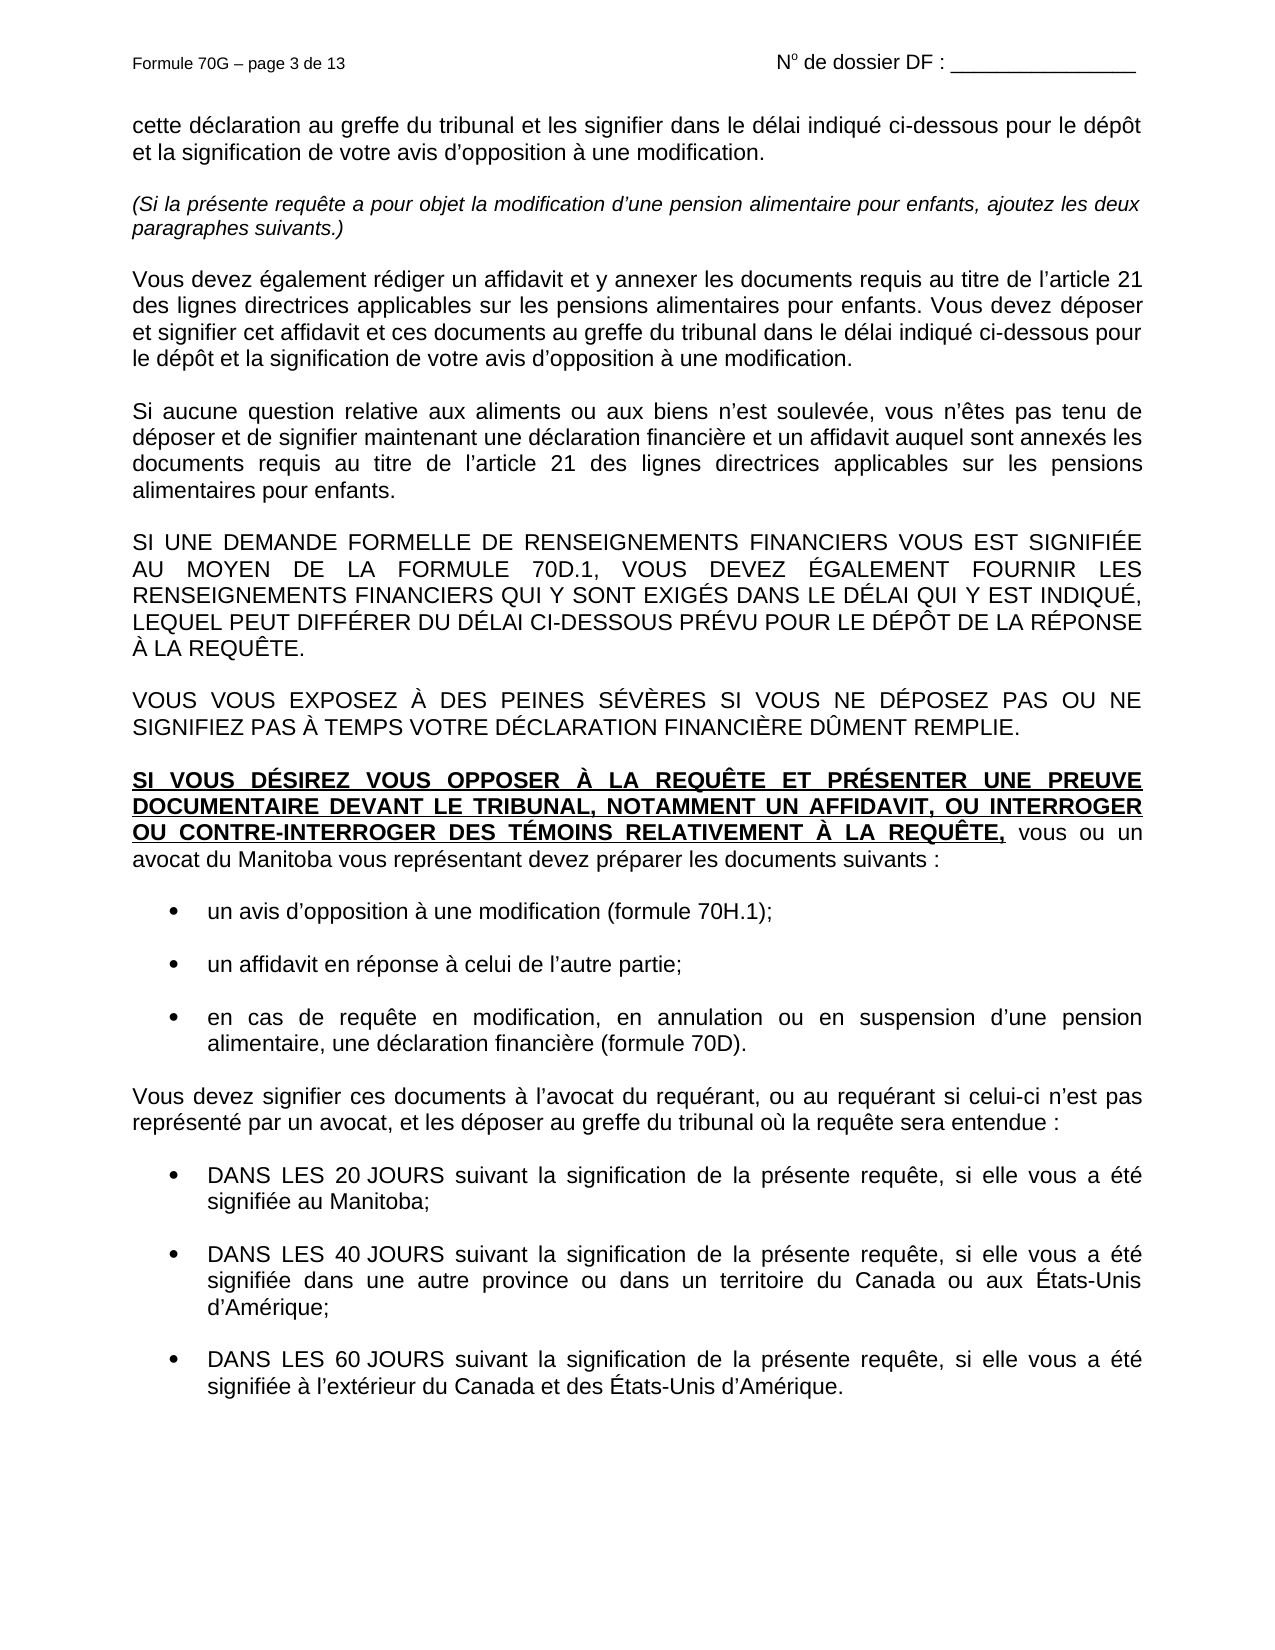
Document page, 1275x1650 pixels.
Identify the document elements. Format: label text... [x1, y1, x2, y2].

list un affidavit en réponse à celui de l’autre partie; [169, 951, 1143, 977]
text SI VOUS DÉSIREZ VOUS OPPOSER À LA REQUÊTE ET PRÉSENTER UNE PREUVE DOCUMENTAIRE DEVANT LE TRIBUNAL, NOTAMMENT UN AFFIDAVIT, OU INTERROGER OU CONTRE-INTERROGER DES TÉMOINS RELATIVEMENT À LA REQUÊTE, vous ou un avocat du Manitoba vous représentant devez préparer les documents suivants : [132, 817, 1143, 872]
list DANS LES 20 JOURS suivant la signification de la présente requête, si elle vous a été signifiée au Manitoba; [169, 1162, 1143, 1214]
text VOUS VOUS EXPOSEZ À DES PEINES SÉVÈRES SI VOUS NE DÉPOSEZ PAS OU NE SIGNIFIEZ PAS À TEMPS VOTRE DÉCLARATION FINANCIÈRE DÛMENT REMPLIE. [132, 687, 1143, 740]
text Vous devez signifier ces documents à l’avocat du requérant, ou au requérant si celui-ci n’est pas représenté par un avocat, et les déposer au greffe du tribunal où la requête sera entendue : [132, 1083, 1143, 1136]
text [132, 112, 1143, 165]
text (Si la présente requête a pour objet la modification d’une pension alimentaire pour enfants, ajoutez les deux paragraphes suivants.) [132, 192, 1143, 239]
list DANS LES 40 JOURS suivant la signification de la présente requête, si elle vous a été signifiée dans une autre province ou dans un territoire du Canada ou aux États-Unis d’Amérique; [169, 1241, 1143, 1320]
list DANS LES 60 JOURS suivant la signification de la présente requête, si elle vous a été signifiée à l’extérieur du Canada et des États-Unis d’Amérique. [169, 1346, 1143, 1399]
list en cas de requête en modification, en annulation ou en suspension d’une pension alimentaire, une déclaration financière (formule 70D). [169, 1004, 1143, 1056]
text SI UNE DEMANDE FORMELLE DE RENSEIGNEMENTS FINANCIERS VOUS EST SIGNIFIÉE AU MOYEN DE LA FORMULE 70D.1, VOUS DEVEZ ÉGALEMENT FOURNIR LES RENSEIGNEMENTS FINANCIERS QUI Y SONT EXIGÉS DANS LE DÉLAI QUI Y EST INDIQUÉ, LEQUEL PEUT DIFFÉRER DU DÉLAI CI-DESSOUS PRÉVU POUR LE DÉPÔT DE LA RÉPONSE À LA REQUÊTE. [132, 529, 1143, 661]
text Vous devez également rédiger un affidavit et y annexer les documents requis au titre de l’article 21 des lignes directrices applicables sur les pensions alimentaires pour enfants. Vous devez déposer et signifier cet affidavit et ces documents au greffe du tribunal dans le délai indiqué ci-dessous pour le dépôt et la signification de votre avis d’opposition à une modification. [132, 266, 1143, 371]
text Si aucune question relative aux aliments ou aux biens n’est soulevée, vous n’êtes pas tenu de déposer et de signifier maintenant une déclaration financière et un affidavit auquel sont annexés les documents requis au titre de l’article 21 des lignes directrices applicables sur les pensions alimentaires pour enfants. [132, 398, 1143, 503]
text SI VOUS DÉSIREZ VOUS OPPOSER À LA REQUÊTE ET PRÉSENTER UNE PREUVE DOCUMENTAIRE DEVANT LE TRIBUNAL, NOTAMMENT UN AFFIDAVIT, OU INTERROGER OU CONTRE-INTERROGER DES TÉMOINS RELATIVEMENT À LA REQUÊTE, vous ou un avocat du Manitoba vous représentant devez préparer les documents suivants : [132, 767, 1143, 789]
text SI VOUS DÉSIREZ VOUS OPPOSER À LA REQUÊTE ET PRÉSENTER UNE PREUVE DOCUMENTAIRE DEVANT LE TRIBUNAL, NOTAMMENT UN AFFIDAVIT, OU INTERROGER OU CONTRE-INTERROGER DES TÉMOINS RELATIVEMENT À LA REQUÊTE, vous ou un avocat du Manitoba vous représentant devez préparer les documents suivants : [132, 791, 1143, 816]
list un avis d’opposition à une modification (formule 70H.1); [169, 898, 1143, 925]
